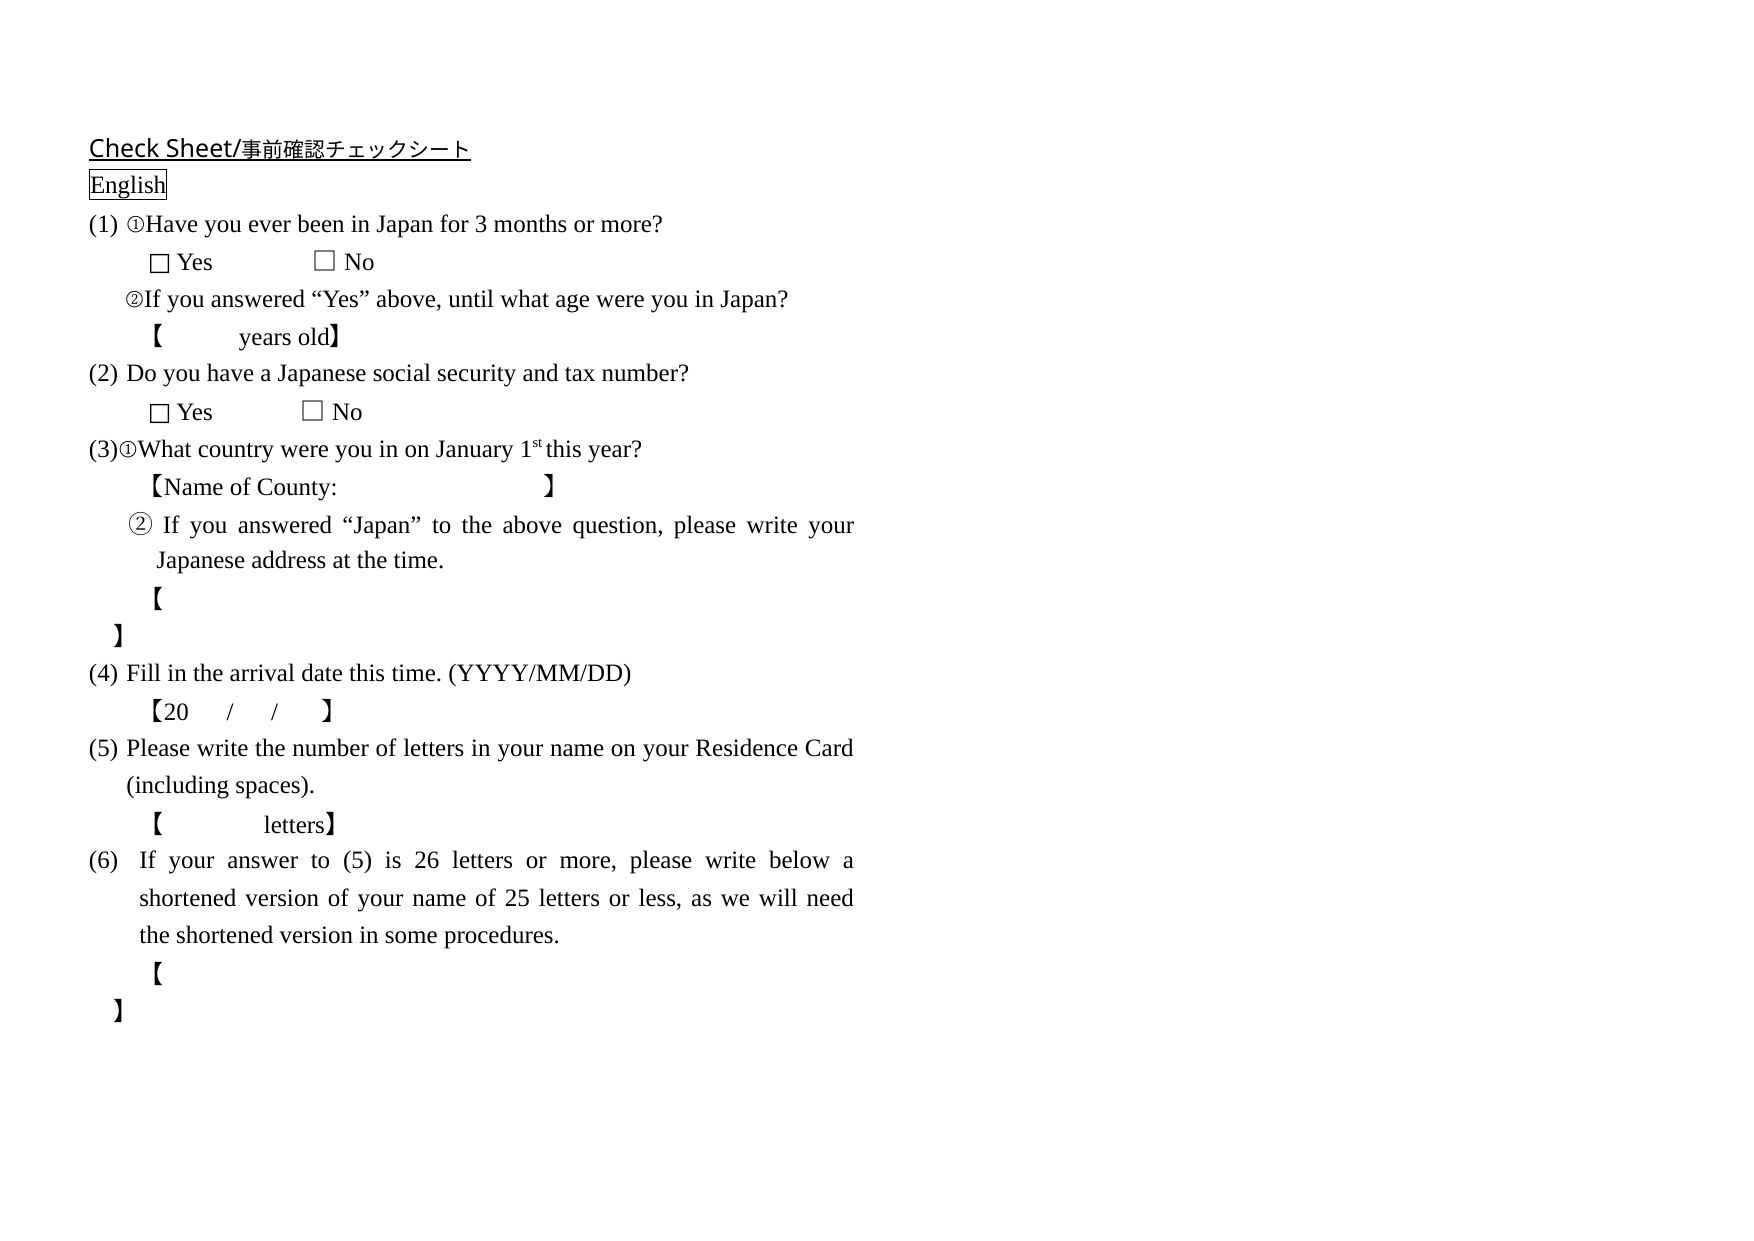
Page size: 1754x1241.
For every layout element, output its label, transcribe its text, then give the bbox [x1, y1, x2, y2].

text (6) If your answer to (5) is 26 letters or more, please write below a shortened version of your name of 25 letters or less, as we will need the shortened version in some procedures. [89, 841, 855, 953]
text 【 】 [89, 578, 855, 653]
list Please write the number of letters in your name on your Residence Card (including spaces). [89, 728, 855, 803]
text English [89, 166, 855, 203]
text 【 years old】 [89, 316, 855, 353]
text 【 】 [89, 953, 855, 1028]
text ②If you answered “Japan” to the above question, please write your Japanese address at the time. [89, 503, 855, 578]
list ①What country were you in on January 1st this year? [89, 428, 855, 466]
text 【 letters】 [89, 803, 855, 841]
list Yes □ No [148, 241, 855, 278]
text Check Sheet/事前確認チェックシート [89, 128, 855, 166]
list Yes □ No [148, 391, 855, 428]
list ①Have you ever been in Japan for 3 months or more? [89, 203, 855, 241]
text 【20 / / 】 [89, 691, 855, 728]
list Fill in the arrival date this time. (YYYY/MM/DD) [89, 653, 855, 691]
list Do you have a Japanese social security and tax number? [89, 353, 855, 391]
list ②If you answered “Yes” above, until what age were you in Japan? [125, 278, 855, 316]
text 【Name of County: 】 [89, 466, 855, 503]
